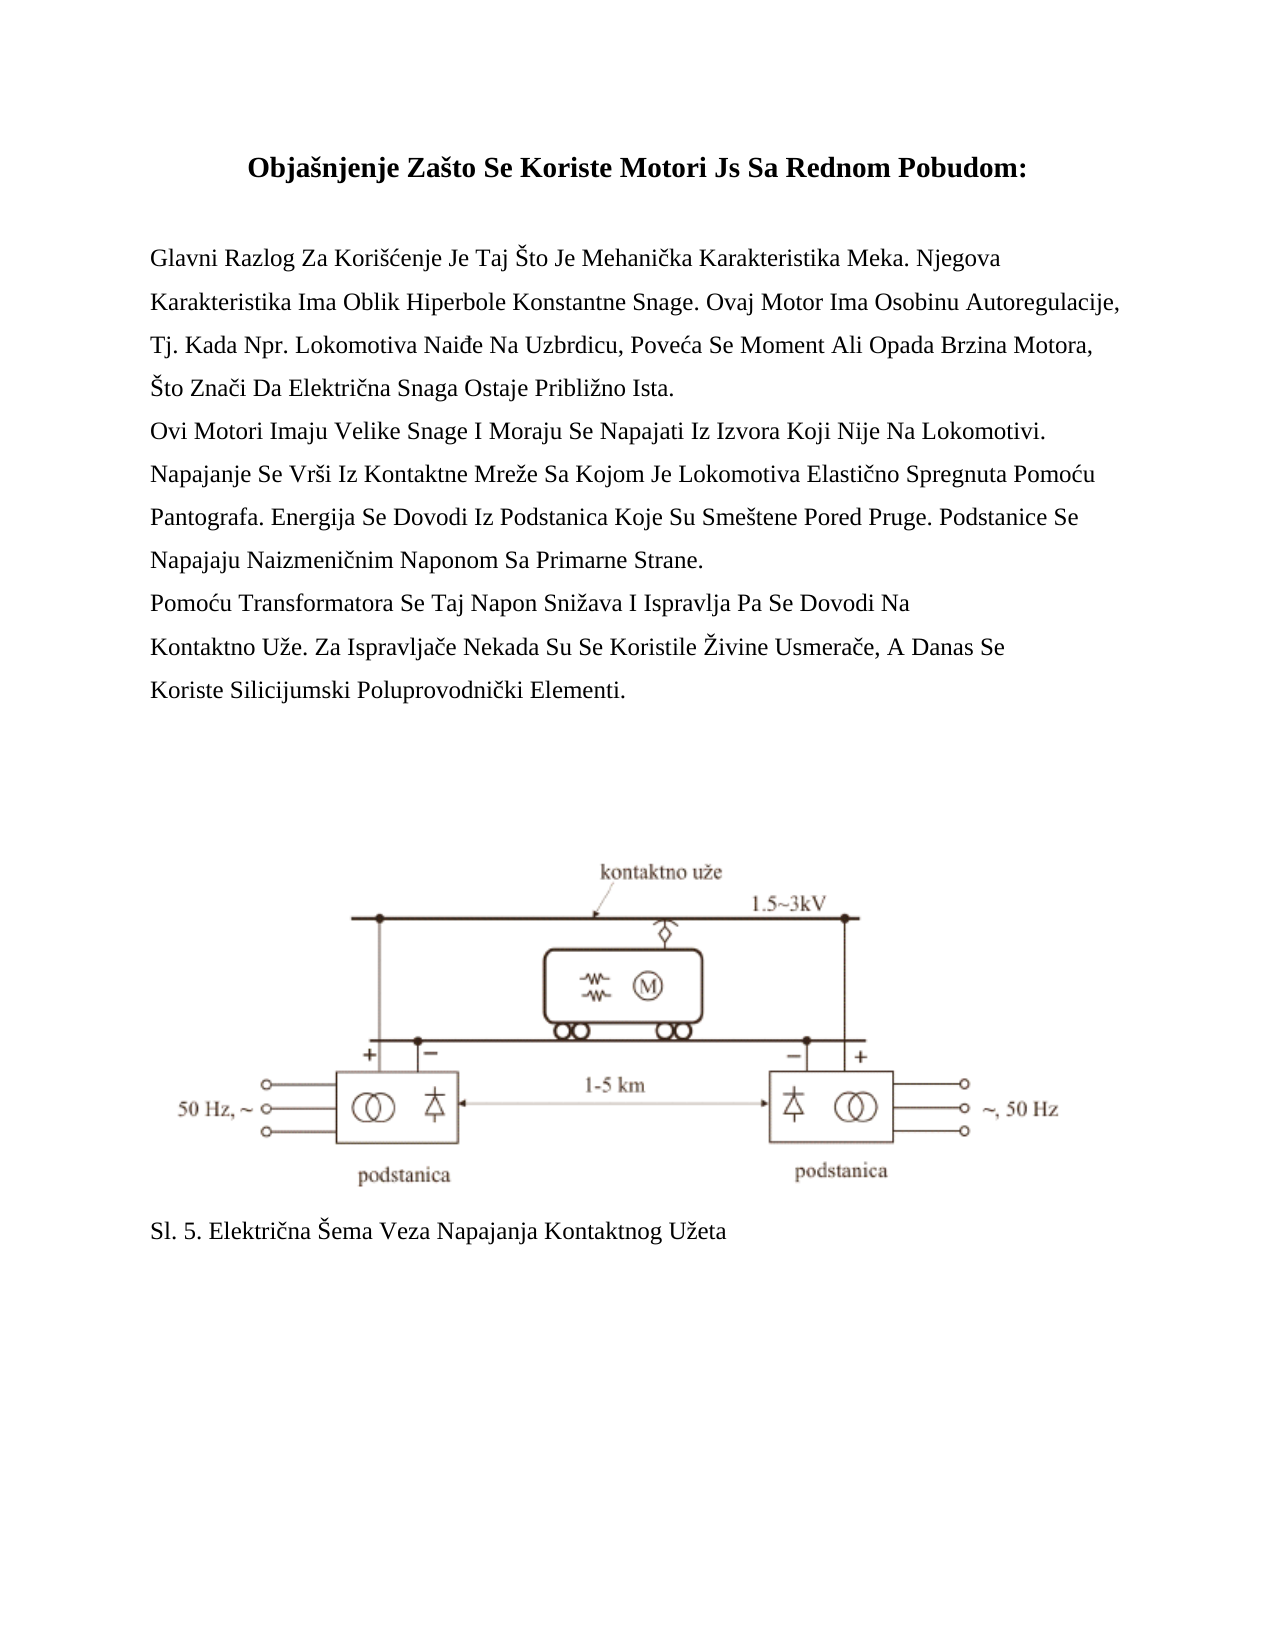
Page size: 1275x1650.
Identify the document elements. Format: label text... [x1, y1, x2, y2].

text Ovi Motori Imaju Velike Snage I Moraju Se Napajati Iz Izvora Koji Nije Na Lokomotivi. Napajanje Se Vrši Iz Kontaktne Mreže Sa Kojom Je Lokomotiva Elastično Spregnuta Pomoću Pantografa. Energija Se Dovodi Iz Podstanica Koje Su Smeštene Pored Pruge. Podstanice Se Napajaju Naizmeničnim Naponom Sa Primarne Strane. [150, 416, 1125, 574]
text Pomoću Transformatora Se Taj Napon Snižava I Ispravlja Pa Se Dovodi Na [150, 588, 1125, 617]
text Kontaktno Uže. Za Ispravljače Nekada Su Se Koristile Živine Usmerače, A Danas Se [150, 632, 1125, 660]
text Koriste Silicijumski Poluprovodnički Elementi. [150, 675, 1125, 703]
text Glavni Razlog Za Korišćenje Je Taj Što Je Mehanička Karakteristika Meka. Njegova Karakteristika Ima Oblik Hiperbole Konstantne Snage. Ovaj Motor Ima Osobinu Autoregulacije, Tj. Kada Npr. Lokomotiva Naiđe Na Uzbrdicu, Poveća Se Moment Ali Opada Brzina Motora, Što Znači Da Električna Snaga Ostaje Približno Ista. [150, 243, 1125, 402]
text Sl. 5. Električna Šema Veza Napajanja Kontaktnog Užeta [150, 1216, 1125, 1244]
text Objašnjenje Zašto Se Koriste Motori Js Sa Rednom Pobudom: [150, 150, 1125, 183]
